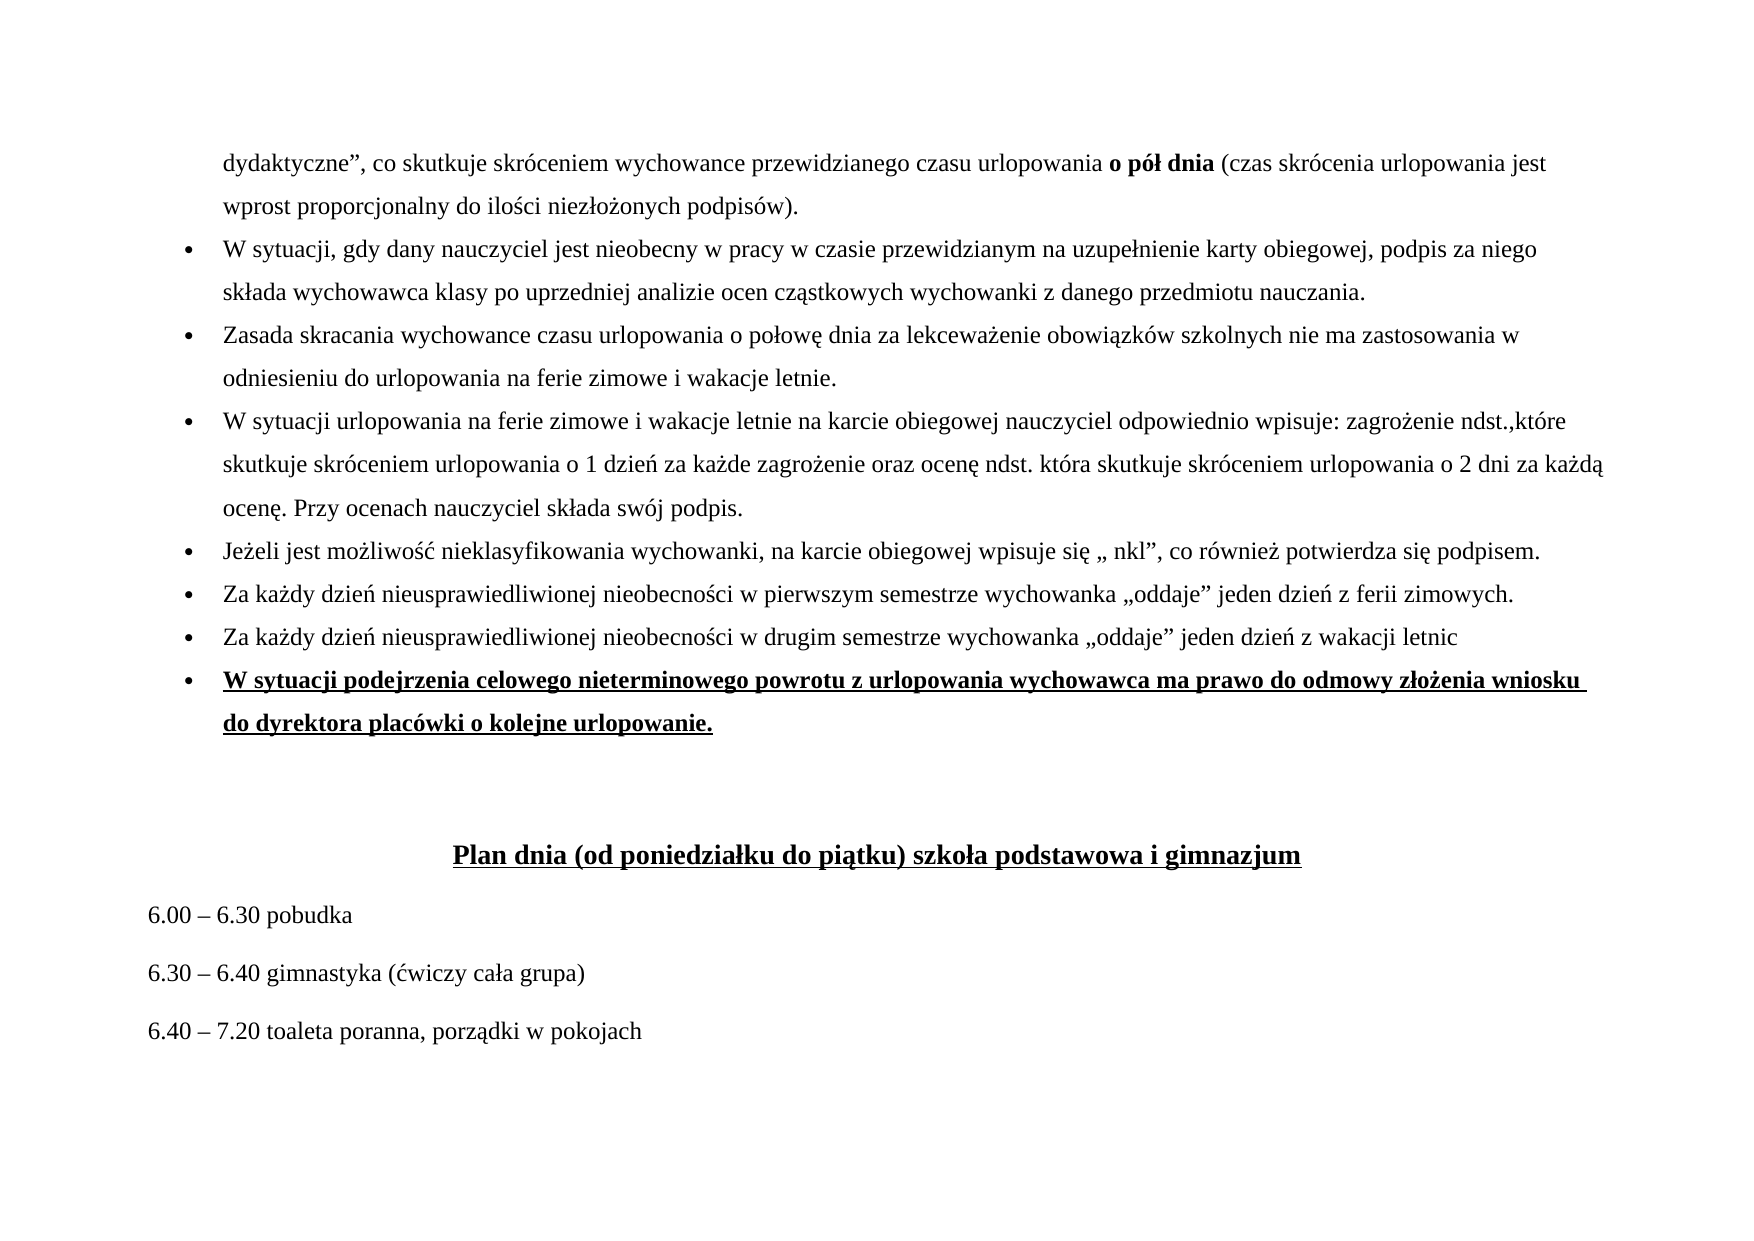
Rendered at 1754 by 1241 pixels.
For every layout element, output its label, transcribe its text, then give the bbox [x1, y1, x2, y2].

list W sytuacji podejrzenia celowego nieterminowego powrotu z urlopowania wychowawca ma prawo do odmowy złożenia wniosku do dyrektora placówki o kolejne urlopowanie. [185, 665, 1606, 737]
text 6.30 – 6.40 gimnastyka (ćwiczy cała grupa) [148, 958, 1606, 987]
list Za każdy dzień nieusprawiedliwionej nieobecności w pierwszym semestrze wychowanka „oddaje” jeden dzień z ferii zimowych. [185, 579, 1606, 608]
list W sytuacji, gdy dany nauczyciel jest nieobecny w pracy w czasie przewidzianym na uzupełnienie karty obiegowej, podpis za niego składa wychowawca klasy po uprzedniej analizie ocen cząstkowych wychowanki z danego przedmiotu nauczania. [185, 234, 1606, 306]
list W sytuacji urlopowania na ferie zimowe i wakacje letnie na karcie obiegowej nauczyciel odpowiednio wpisuje: zagrożenie ndst.,które skutkuje skróceniem urlopowania o 1 dzień za każde zagrożenie oraz ocenę ndst. która skutkuje skróceniem urlopowania o 2 dni za każdą ocenę. Przy ocenach nauczyciel składa swój podpis. [185, 406, 1606, 521]
list Jeżeli jest możliwość nieklasyfikowania wychowanki, na karcie obiegowej wpisuje się „ nkl”, co również potwierdza się podpisem. [185, 536, 1606, 564]
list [185, 148, 1606, 219]
list Zasada skracania wychowance czasu urlopowania o połowę dnia za lekceważenie obowiązków szkolnych nie ma zastosowania w odniesieniu do urlopowania na ferie zimowe i wakacje letnie. [185, 320, 1606, 392]
list Za każdy dzień nieusprawiedliwionej nieobecności w drugim semestrze wychowanka „oddaje” jeden dzień z wakacji letnic [185, 622, 1606, 651]
text Plan dnia (od poniedziałku do piątku) szkoła podstawowa i gimnazjum [148, 838, 1606, 871]
text 6.00 – 6.30 pobudka [148, 900, 1606, 929]
text 6.40 – 7.20 toaleta poranna, porządki w pokojach [148, 1016, 1606, 1044]
